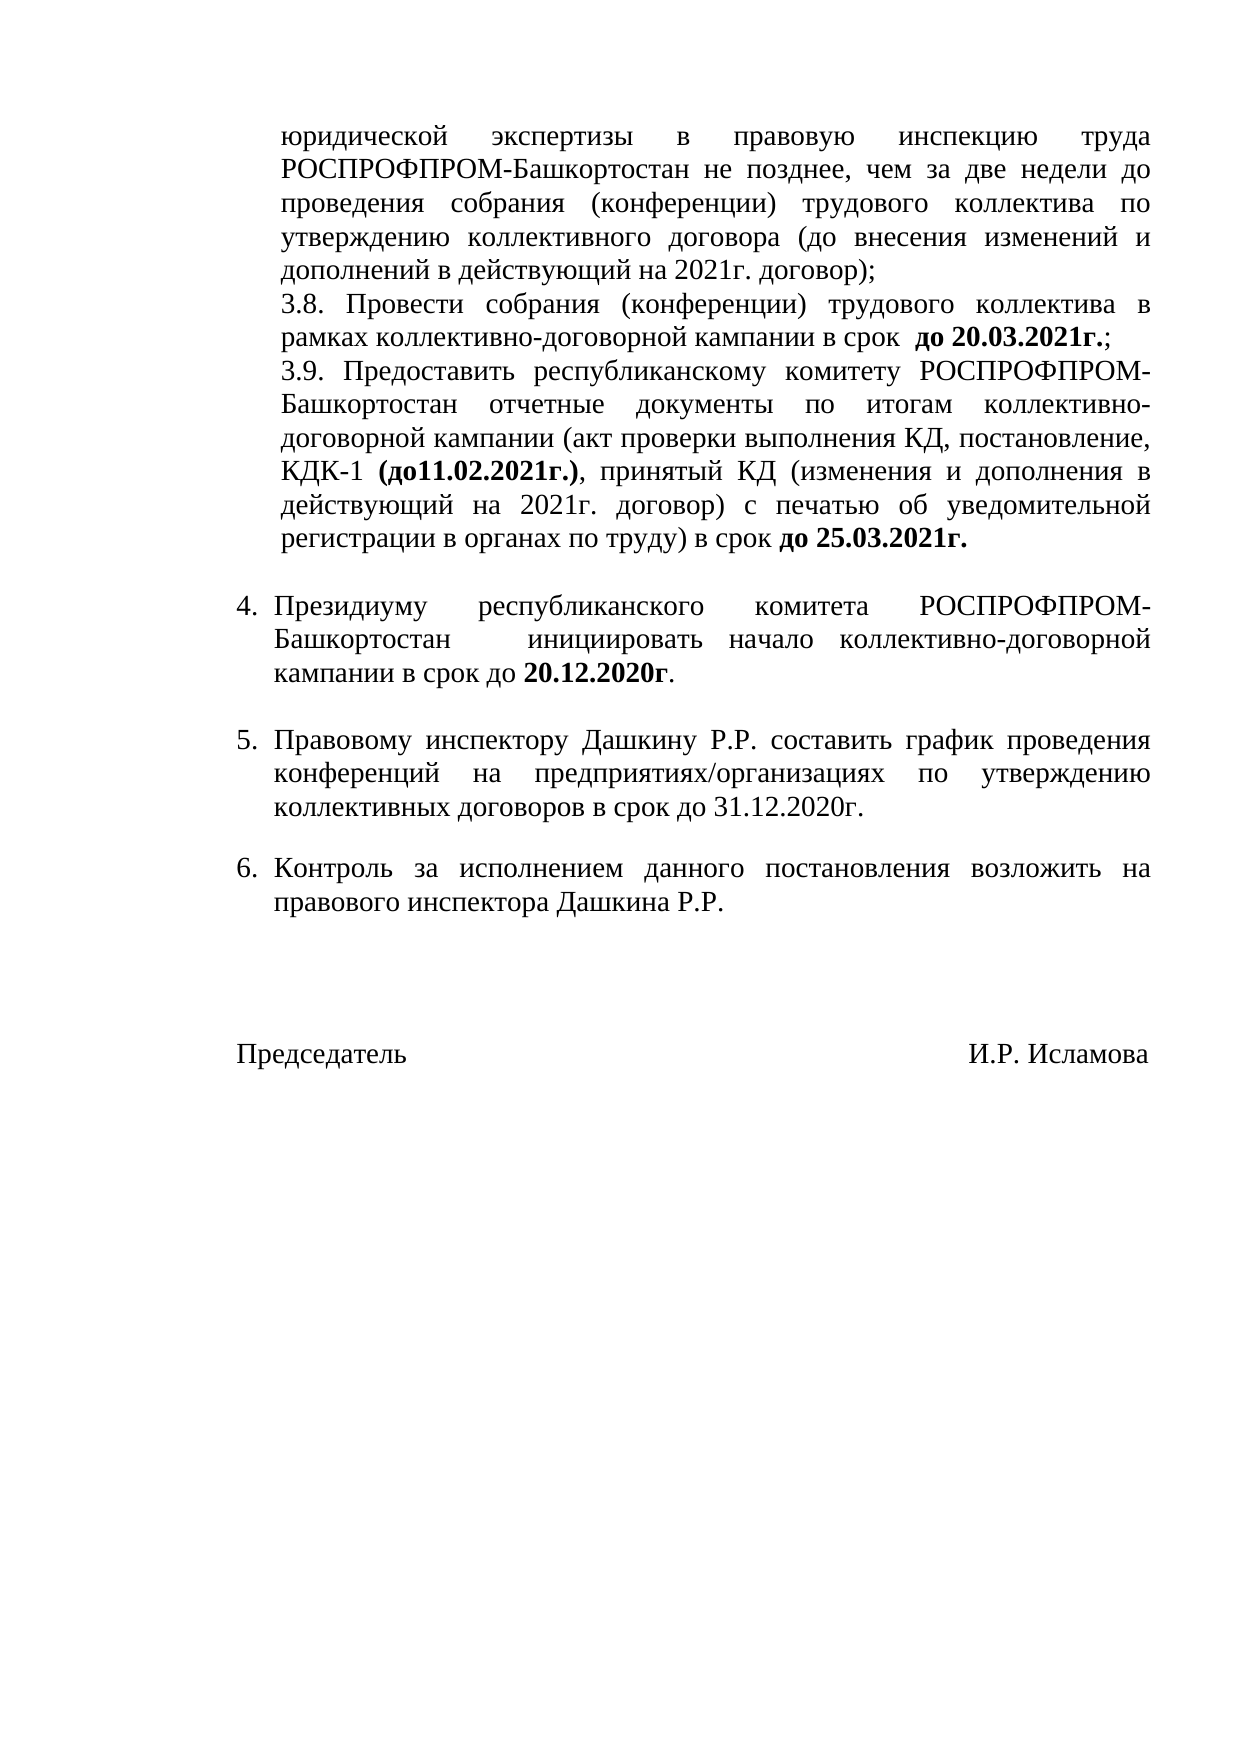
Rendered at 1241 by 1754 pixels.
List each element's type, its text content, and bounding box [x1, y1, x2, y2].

text Председатель И.Р. Исламова [236, 1036, 1152, 1070]
list Президиуму республиканского комитета РОСПРОФПРОМ-Башкортостан инициировать начало коллективно-договорной кампании в срок до 20.12.2020г. [236, 588, 1152, 688]
text 3.8. Провести собрания (конференции) трудового коллектива в рамках коллективно-договорной кампании в срок до 20.03.2021г.; [281, 286, 1152, 353]
list Правовому инспектору Дашкину Р.Р. составить график проведения конференций на предприятиях/организациях по утверждению коллективных договоров в срок до 31.12.2020г. [236, 722, 1152, 822]
text 3.9. Предоставить республиканскому комитету РОСПРОФПРОМ-Башкортостан отчетные документы по итогам коллективно-договорной кампании (акт проверки выполнения КД, постановление, КДК-1 (до11.02.2021г.), принятый КД (изменения и дополнения в действующий на 2021г. договор) с печатью об уведомительной регистрации в органах по труду) в срок до 25.03.2021г. [281, 353, 1152, 554]
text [281, 118, 1152, 286]
list Контроль за исполнением данного постановления возложить на правового инспектора Дашкина Р.Р. [236, 851, 1152, 918]
